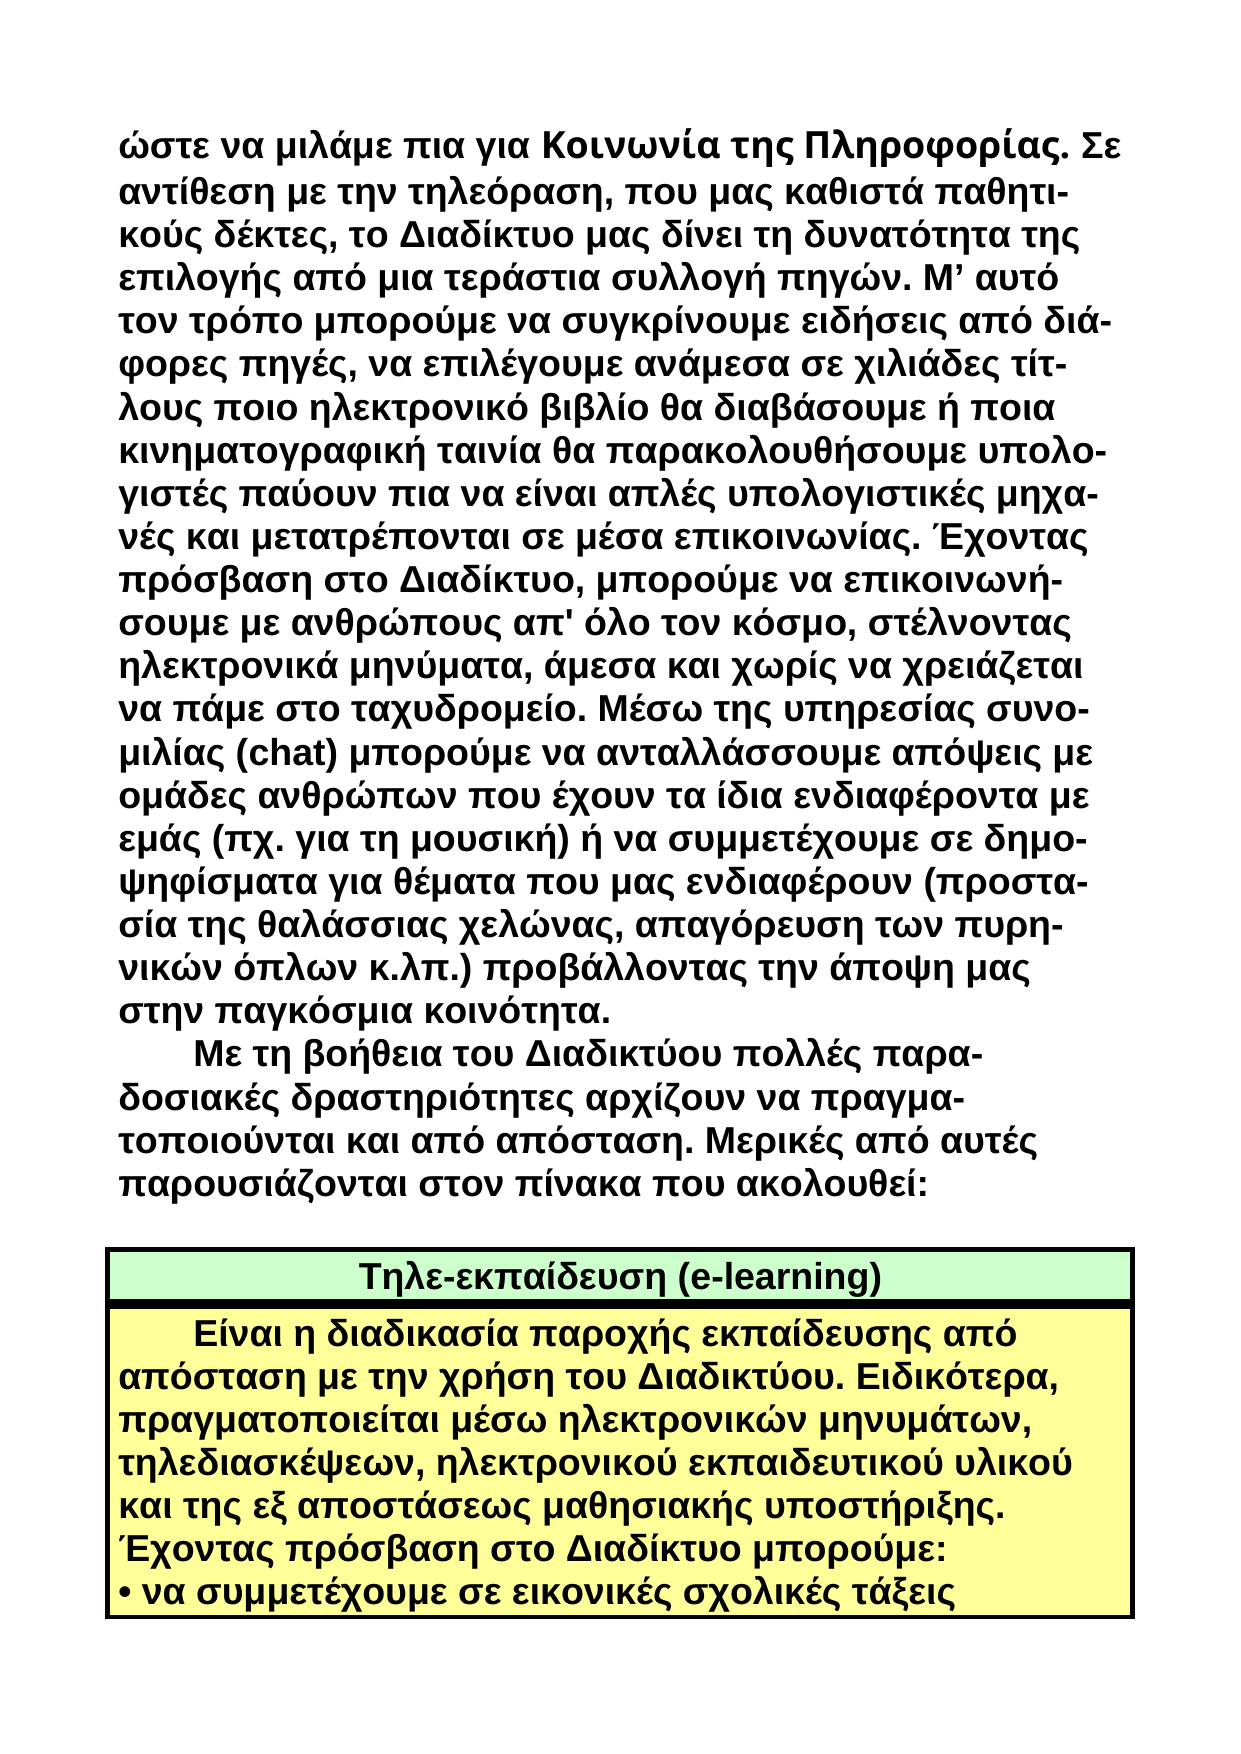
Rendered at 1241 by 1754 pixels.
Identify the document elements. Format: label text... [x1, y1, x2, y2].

text Με τη βοήθεια του Διαδικτύου πολλές παρα- [118, 1032, 1122, 1075]
text φορες πηγές, να επιλέγουμε ανάμεσα σε χιλιάδες τίτ- [118, 342, 1122, 385]
text σία της θαλάσσιας χελώνας, απαγόρευση των πυρη- [118, 902, 1122, 945]
text γιστές παύουν πια να είναι απλές υπολογιστικές μηχα- [118, 471, 1122, 514]
text ψηφίσματα για θέματα που μας ενδιαφέρουν (προστα- [118, 859, 1122, 902]
text δοσιακές δραστηριότητες αρχίζουν να πραγμα- [118, 1075, 1122, 1118]
text μιλίας (chat) μπορούμε να ανταλλάσσουμε απόψεις με ομάδες ανθρώπων που έχουν τα ίδια ενδιαφέροντα με εμάς (πχ. για τη μουσική) ή να συμμετέχουμε σε δημο- [118, 730, 1122, 859]
text κούς δέκτες, το Διαδίκτυο μας δίνει τη δυνατότητα της επιλογής από μια τεράστια συλλογή πηγών. Μ’ αυτό τον τρόπο μπορούμε να συγκρίνουμε ειδήσεις από διά- [118, 212, 1122, 342]
text Τηλε-εκπαίδευση (e-learning) [110, 1252, 1130, 1299]
text λους ποιο ηλεκτρονικό βιβλίο θα διαβάσουμε ή ποια κινηματογραφική ταινία θα παρακολουθήσουμε υπολο- [118, 385, 1122, 471]
text Είναι η διαδικασία παροχής εκπαίδευσης από απόσταση με την χρήση του Διαδικτύου. Ειδικότερα, πραγματοποιείται μέσω ηλεκτρονικών μηνυμάτων, τηλεδιασκέψεων, ηλεκτρονικού εκπαιδευτικού υλικού και της εξ αποστάσεως μαθησιακής υποστήριξης. Έχοντας πρόσβαση στο Διαδίκτυο μπορούμε: [110, 1309, 1130, 1563]
text νές και μετατρέπονται σε μέσα επικοινωνίας. Έχοντας πρόσβαση στο Διαδίκτυο, μπορούμε να επικοινωνή- [118, 514, 1122, 600]
text • να συμμετέχουμε σε εικονικές σχολικές τάξεις [110, 1563, 1130, 1615]
text νικών όπλων κ.λπ.) προβάλλοντας την άποψη μας στην παγκόσμια κοινότητα. [118, 945, 1122, 1032]
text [118, 118, 1122, 212]
text τοποιούνται και από απόσταση. Μερικές από αυτές παρουσιάζονται στον πίνακα που ακολουθεί: [118, 1118, 1122, 1204]
text σουμε με ανθρώπους απ' όλο τον κόσμο, στέλνοντας ηλεκτρονικά μηνύματα, άμεσα και χωρίς να χρειάζεται να πάμε στο ταχυδρομείο. Μέσω της υπηρεσίας συνο- [118, 600, 1122, 730]
